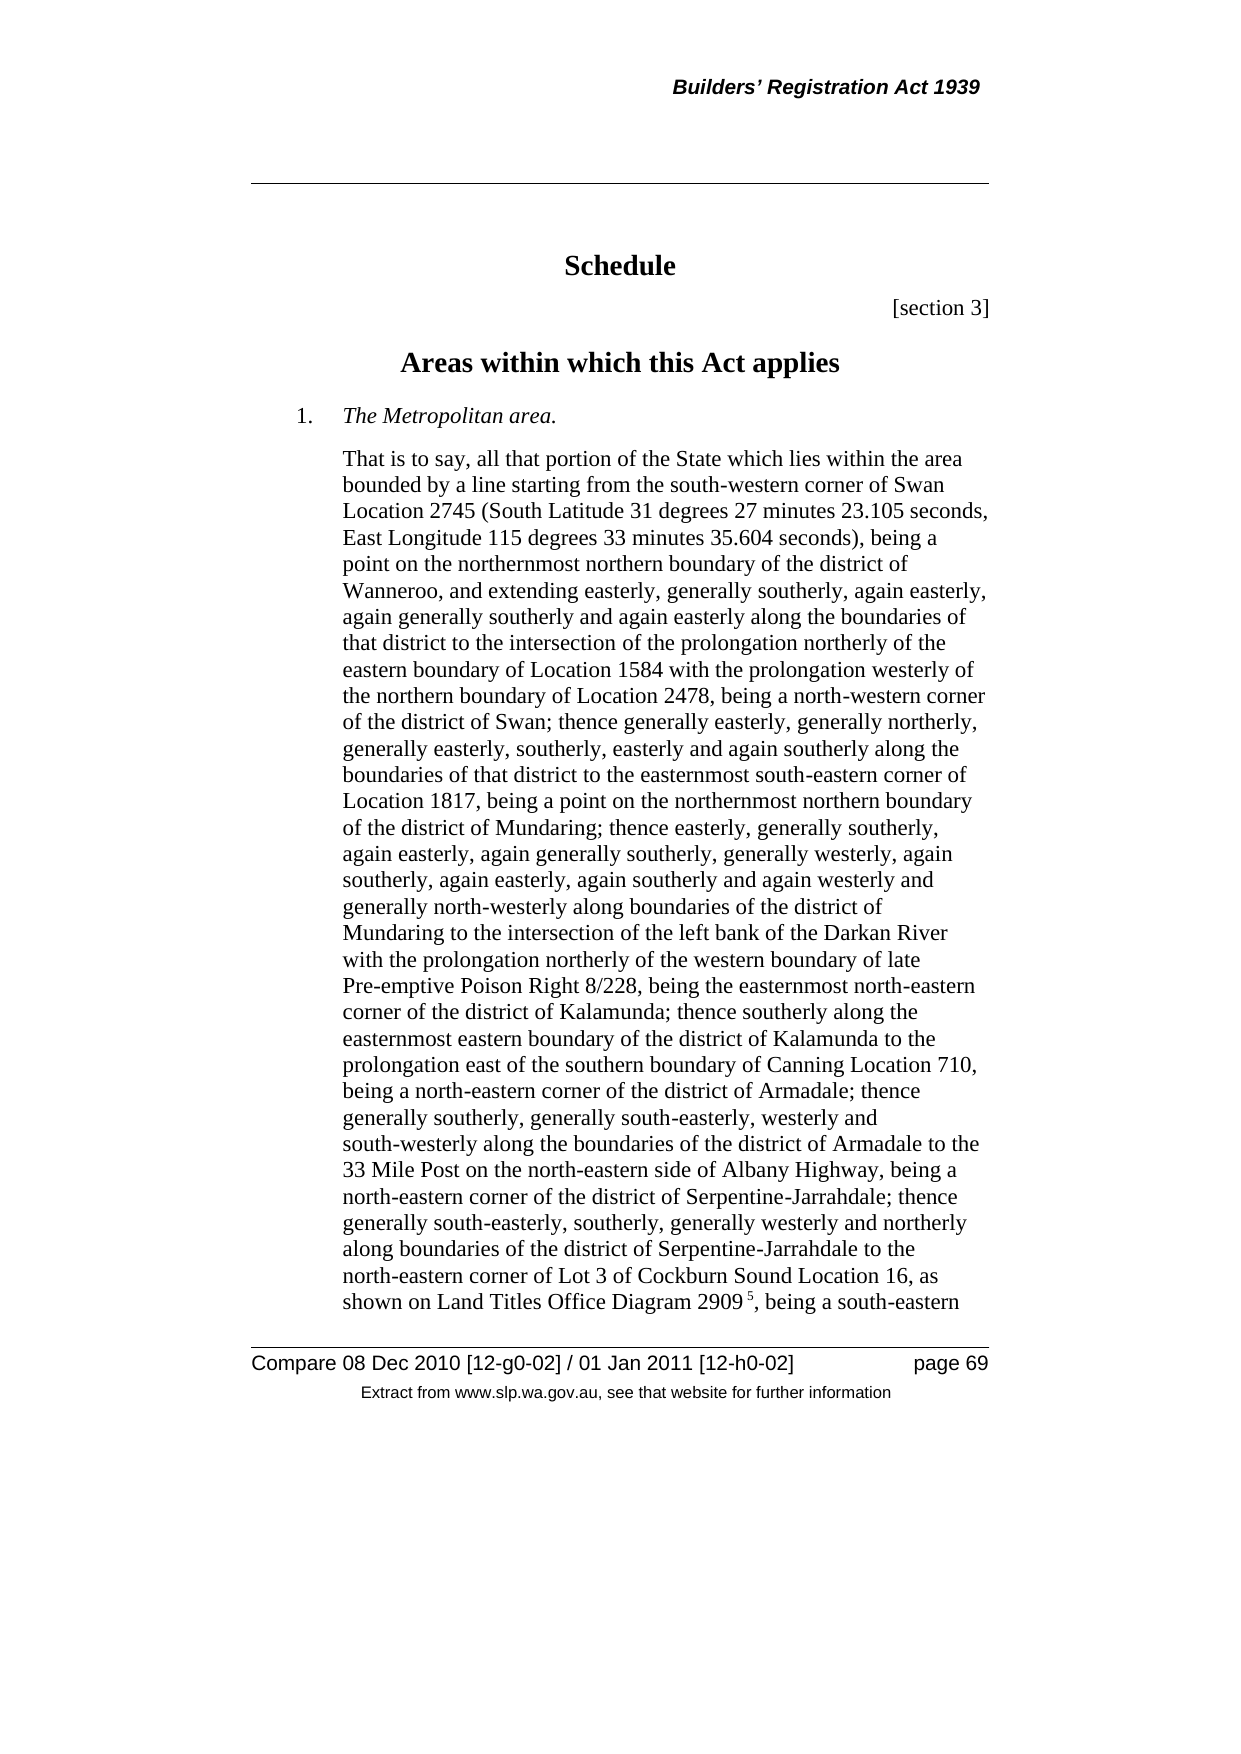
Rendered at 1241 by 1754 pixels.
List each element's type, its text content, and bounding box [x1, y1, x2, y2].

subtitle Schedule [251, 248, 989, 282]
text 1. The Metropolitan area. [251, 402, 989, 428]
subtitle Areas within which this Act applies [251, 345, 989, 379]
text [section 3] [251, 294, 989, 320]
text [251, 445, 989, 1314]
